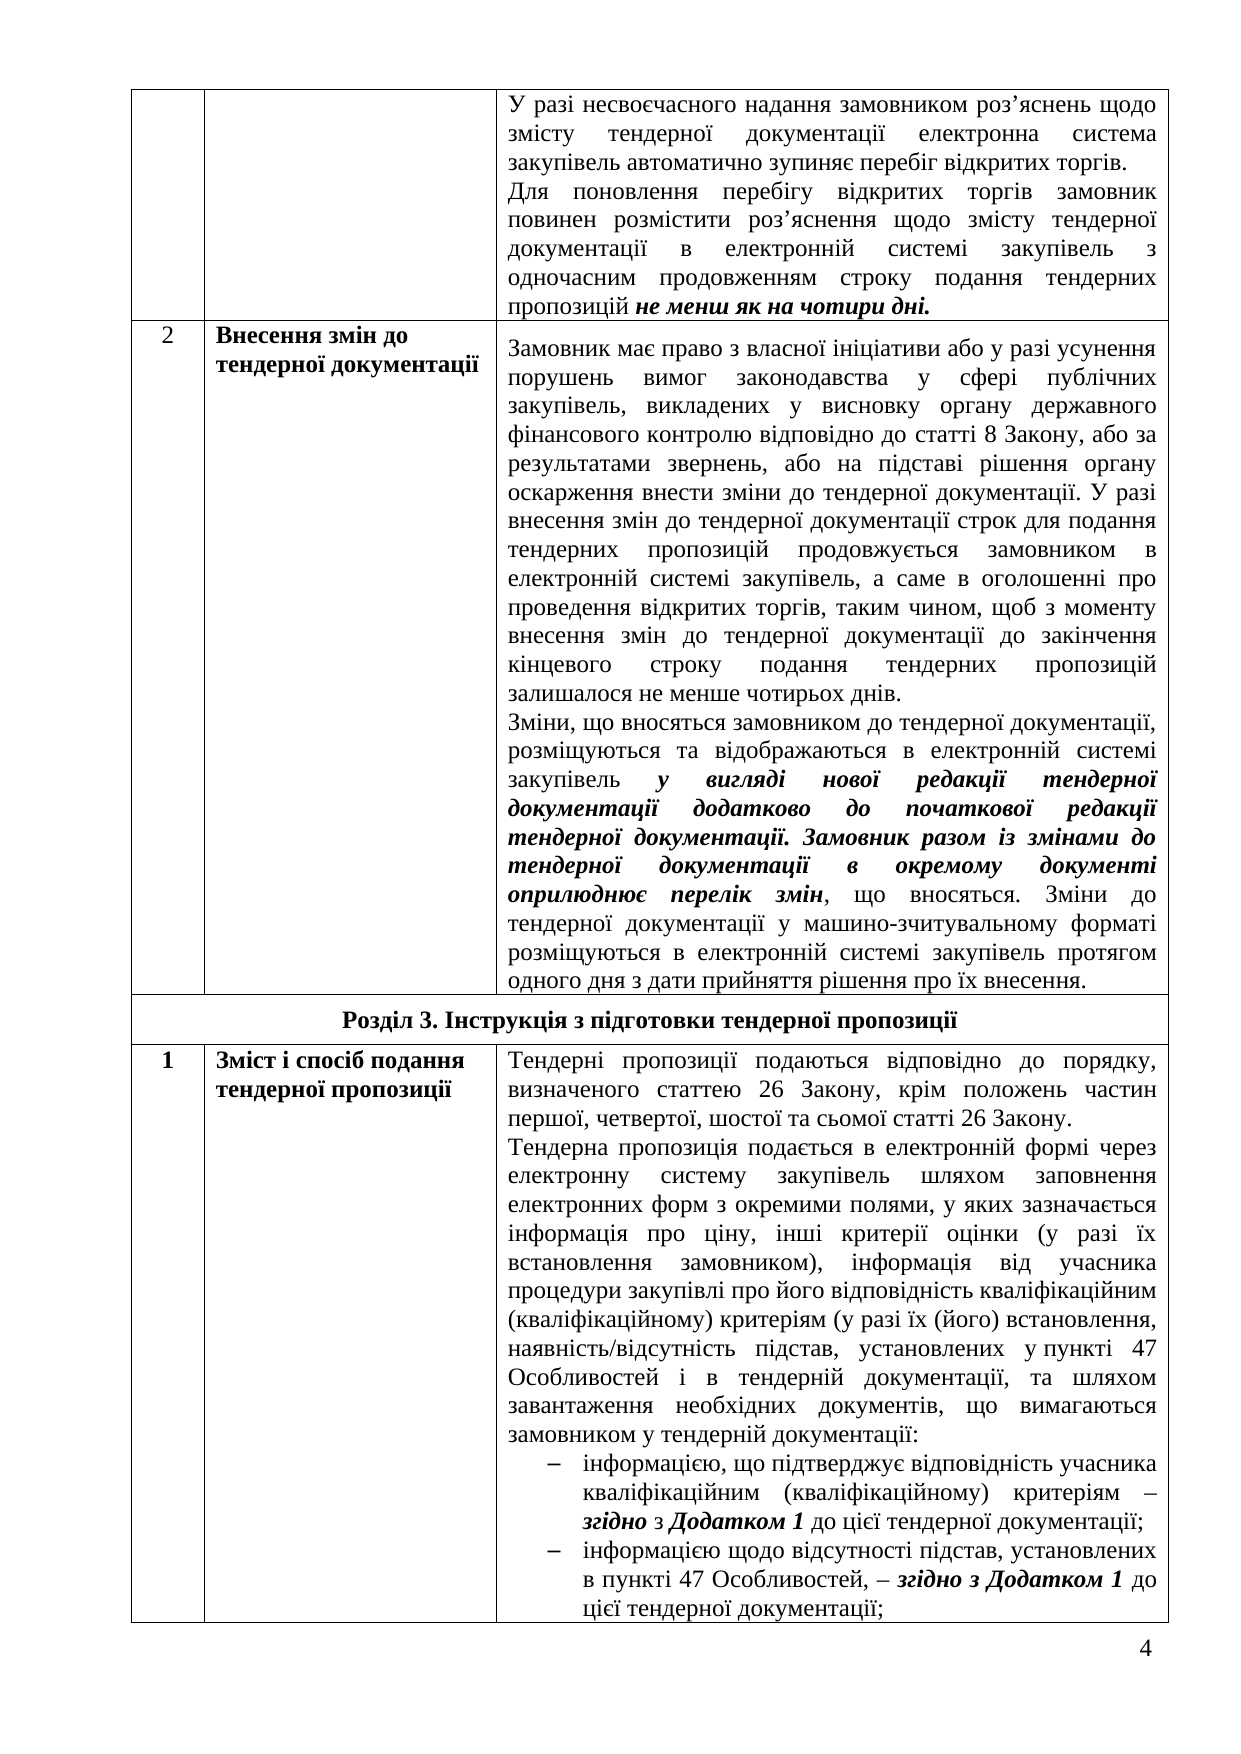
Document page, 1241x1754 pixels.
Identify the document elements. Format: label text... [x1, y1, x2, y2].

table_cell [205, 1045, 496, 1622]
table_cell 1 [132, 1045, 204, 1622]
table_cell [205, 90, 496, 319]
table_cell 1 [132, 90, 204, 319]
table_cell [497, 1045, 1168, 1622]
table_cell Замовник має право з власної ініціативи або у разі усунення порушень вимог законодавства у сфері публічних закупівель, викладених у висновку органу державного фінансового контролю відповідно до статті 8 Закону, або за результатами звернень, або на підставі рішення органу оскарження внести зміни до тендерної документації. У разі внесення змін до тендерної документації строк для подання тендерних пропозицій продовжується замовником в електронній системі закупівель, а саме в оголошенні про проведення відкритих торгів, таким чином, щоб з моменту внесення змін до тендерної документації до закінчення кінцевого строку подання тендерних пропозицій залишалося не менше чотирьох днів. Зміни, що вносяться замовником до тендерної документації, розміщуються та відображаються в електронній системі закупівель у вигляді нової редакції тендерної документації додатково до початкової редакції тендерної документації. Замовник разом із змінами до тендерної документації в окремому документі оприлюднює перелік змін, що вносяться. Зміни до тендерної документації у машино-зчитувальному форматі розміщуються в електронній системі закупівель протягом одного дня з дати прийняття рішення про їх внесення. [497, 321, 1168, 994]
table_cell 2 [132, 321, 204, 994]
table_cell Внесення змін до тендерної документації [205, 321, 496, 994]
table_cell Розділ 3. Інструкція з підготовки тендерної пропозиції [132, 995, 1168, 1044]
